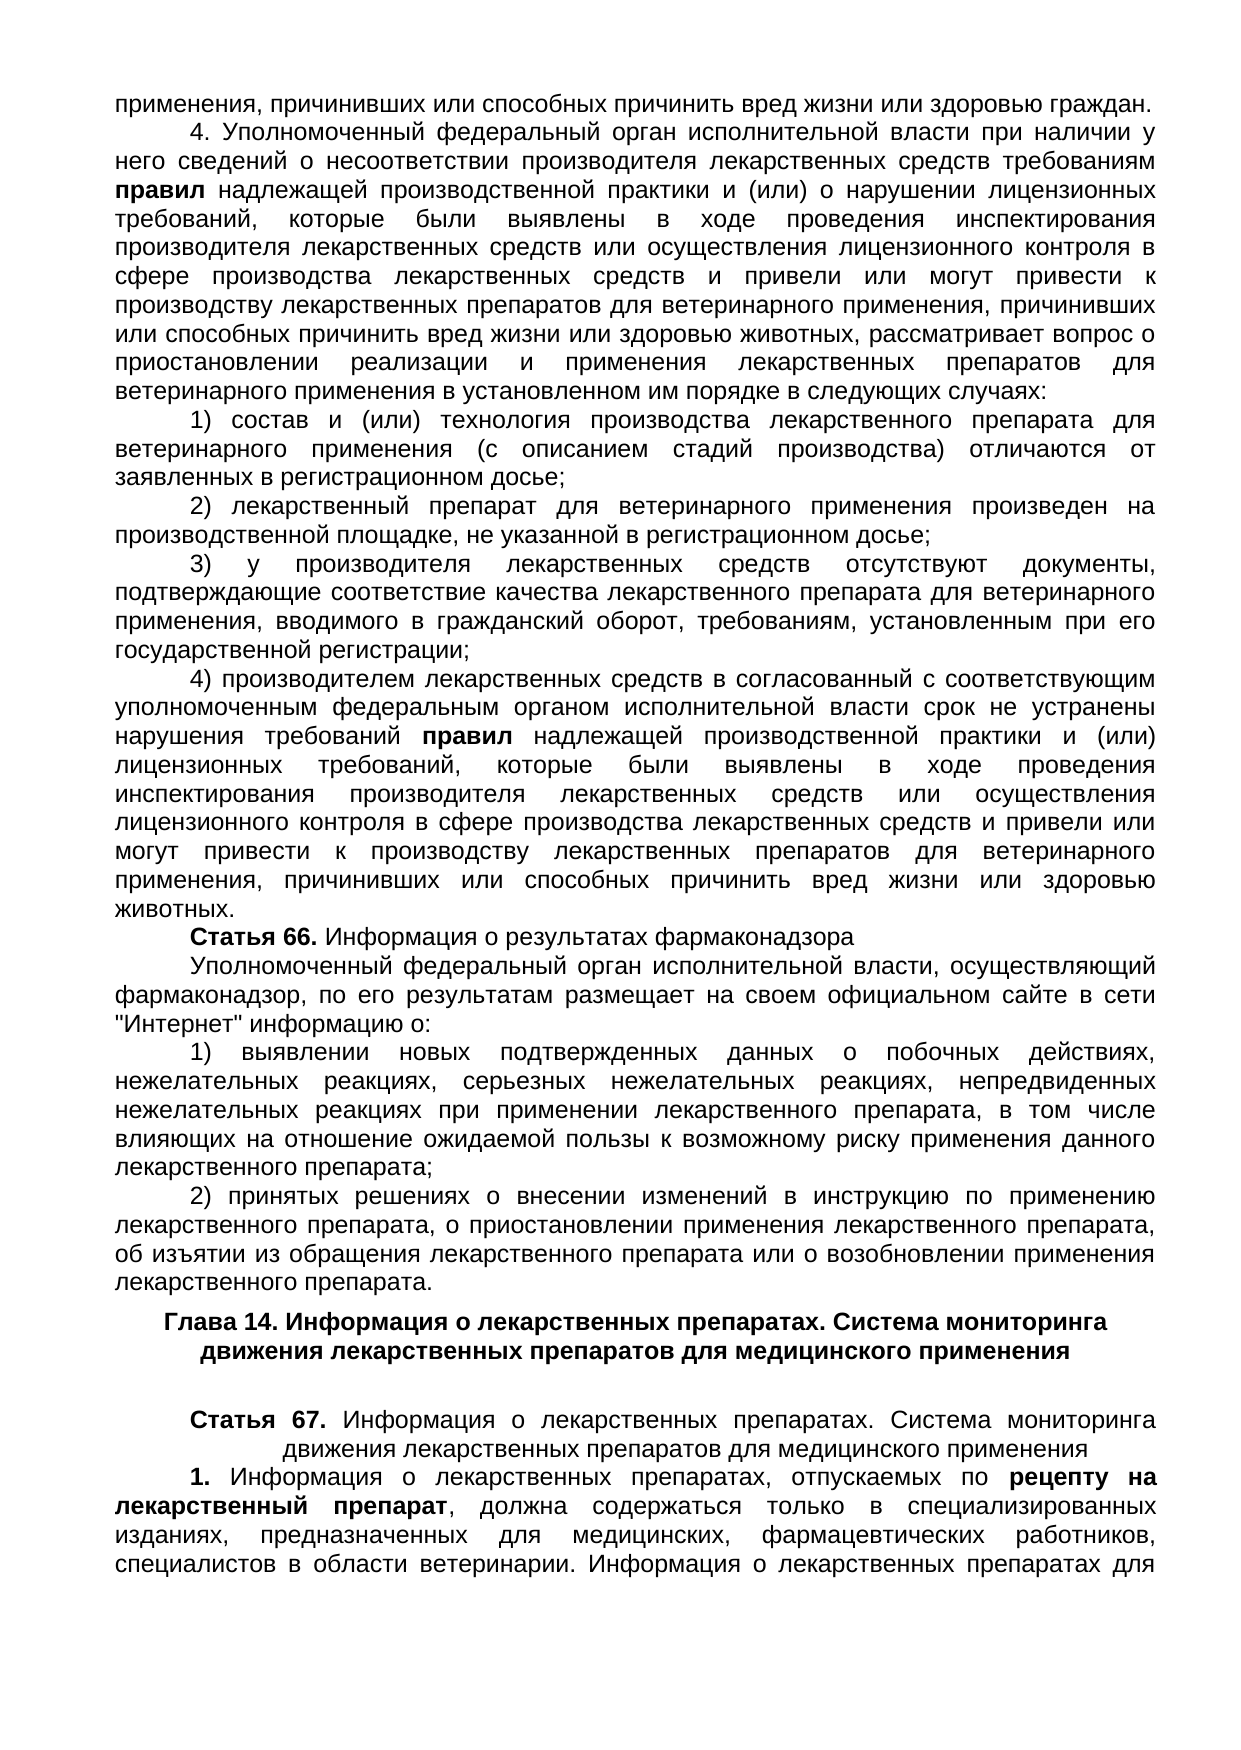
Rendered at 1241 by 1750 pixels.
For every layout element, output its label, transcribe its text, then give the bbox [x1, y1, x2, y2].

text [114, 1462, 1157, 1577]
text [114, 89, 1157, 117]
text 4) производителем лекарственных средств в согласованный с соответствующим уполномоченным федеральным органом исполнительной власти срок не устранены нарушения требований правил надлежащей производственной практики и (или) лицензионных требований, которые были выявлены в ходе проведения инспектирования производителя лекарственных средств или осуществления лицензионного контроля в сфере производства лекарственных средств и привели или могут привести к производству лекарственных препаратов для ветеринарного применения, причинивших или способных причинить вред жизни или здоровью животных. [114, 664, 1157, 922]
text Статья 67. Информация о лекарственных препаратах. Система мониторинга движения лекарственных препаратов для медицинского применения [189, 1405, 1157, 1462]
text Статья 66. Информация о результатах фармаконадзора [189, 922, 1157, 951]
text 2) принятых решениях о внесении изменений в инструкцию по применению лекарственного препарата, о приостановлении применения лекарственного препарата, об изъятии из обращения лекарственного препарата или о возобновлении применения лекарственного препарата. [114, 1181, 1157, 1296]
text 1) выявлении новых подтвержденных данных о побочных действиях, нежелательных реакциях, серьезных нежелательных реакциях, непредвиденных нежелательных реакциях при применении лекарственного препарата, в том числе влияющих на отношение ожидаемой пользы к возможному риску применения данного лекарственного препарата; [114, 1037, 1157, 1181]
text 4. Уполномоченный федеральный орган исполнительной власти при наличии у него сведений о несоответствии производителя лекарственных средств требованиям правил надлежащей производственной практики и (или) о нарушении лицензионных требований, которые были выявлены в ходе проведения инспектирования производителя лекарственных средств или осуществления лицензионного контроля в сфере производства лекарственных средств и привели или могут привести к производству лекарственных препаратов для ветеринарного применения, причинивших или способных причинить вред жизни или здоровью животных, рассматривает вопрос о приостановлении реализации и применения лекарственных препаратов для ветеринарного применения в установленном им порядке в следующих случаях: [114, 117, 1157, 405]
text 3) у производителя лекарственных средств отсутствуют документы, подтверждающие соответствие качества лекарственного препарата для ветеринарного применения, вводимого в гражданский оборот, требованиям, установленным при его государственной регистрации; [114, 549, 1157, 664]
text Уполномоченный федеральный орган исполнительной власти, осуществляющий фармаконадзор, по его результатам размещает на своем официальном сайте в сети "Интернет" информацию о: [114, 951, 1157, 1037]
text 1) состав и (или) технология производства лекарственного препарата для ветеринарного применения (с описанием стадий производства) отличаются от заявленных в регистрационном досье; [114, 405, 1157, 491]
text 2) лекарственный препарат для ветеринарного применения произведен на производственной площадке, не указанной в регистрационном досье; [114, 491, 1157, 549]
subtitle Глава 14. Информация о лекарственных препаратах. Система мониторинга движения лекарственных препаратов для медицинского применения [114, 1307, 1157, 1365]
